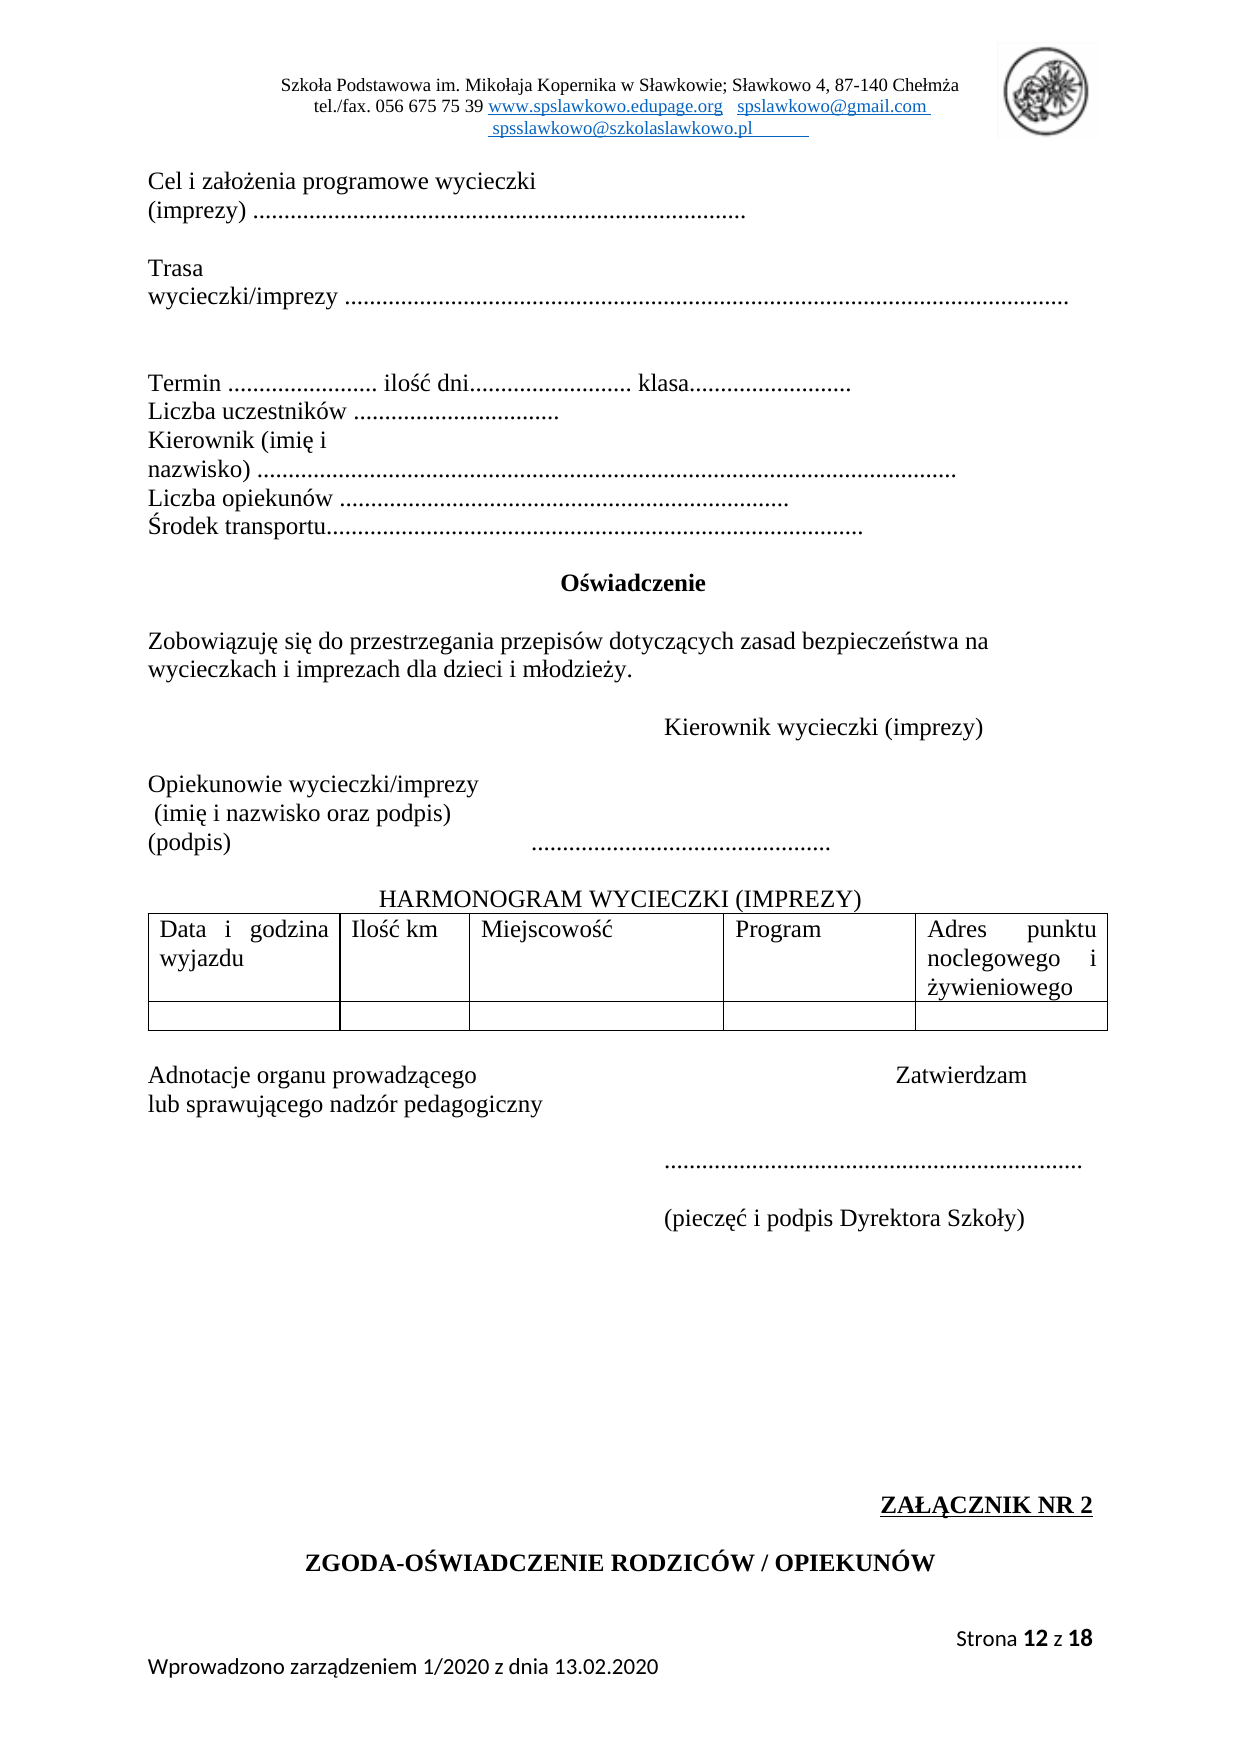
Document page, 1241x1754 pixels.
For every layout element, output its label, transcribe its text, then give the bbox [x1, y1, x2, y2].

text ZAŁĄCZNIK NR 2 [148, 1491, 1093, 1519]
text Kierownik wycieczki (imprezy) Opiekunowie wycieczki/imprezy [148, 712, 1093, 798]
table_cell [149, 1002, 339, 1030]
table_cell [916, 1002, 1107, 1030]
table_header Ilość km [341, 914, 469, 1001]
text lub sprawującego nadzór pedagogiczny [148, 1089, 1093, 1118]
table_header Program [724, 914, 915, 1001]
text Oświadczenie Zobowiązuję się do przestrzegania przepisów dotyczących zasad bezpieczeństwa na wycieczkach i imprezach dla dzieci i młodzieży. [148, 568, 1093, 712]
table_cell [470, 1002, 723, 1030]
text HARMONOGRAM WYCIECZKI (IMPREZY) [148, 884, 1093, 913]
table_cell [341, 1002, 469, 1030]
table_header Adres punktu noclegowego i żywieniowego [916, 914, 1107, 1001]
text ZGODA-OŚWIADCZENIE RODZICÓW / OPIEKUNÓW [148, 1548, 1093, 1577]
table_header Miejscowość [470, 914, 723, 1001]
table_header Data i godzina wyjazdu [149, 914, 339, 1001]
table_cell [724, 1002, 915, 1030]
text Cel i założenia programowe wycieczki (imprezy) ............................................................................... Trasa wycieczki/imprezy .................................................................................................................... Termin ........................ ilość dni.......................... klasa.......................... Liczba uczestników ................................. Kierownik (imię i nazwisko) ................................................................................................................ Liczba opiekunów ........................................................................ Środek transportu...................................................................................... [148, 166, 1093, 568]
text ................................................................... (pieczęć i podpis Dyrektora Szkoły) [664, 1118, 1093, 1232]
text (imię i nazwisko oraz podpis) (podpis) ................................................ [148, 798, 1093, 856]
text Adnotacje organu prowadzącego Zatwierdzam [148, 1060, 1093, 1089]
